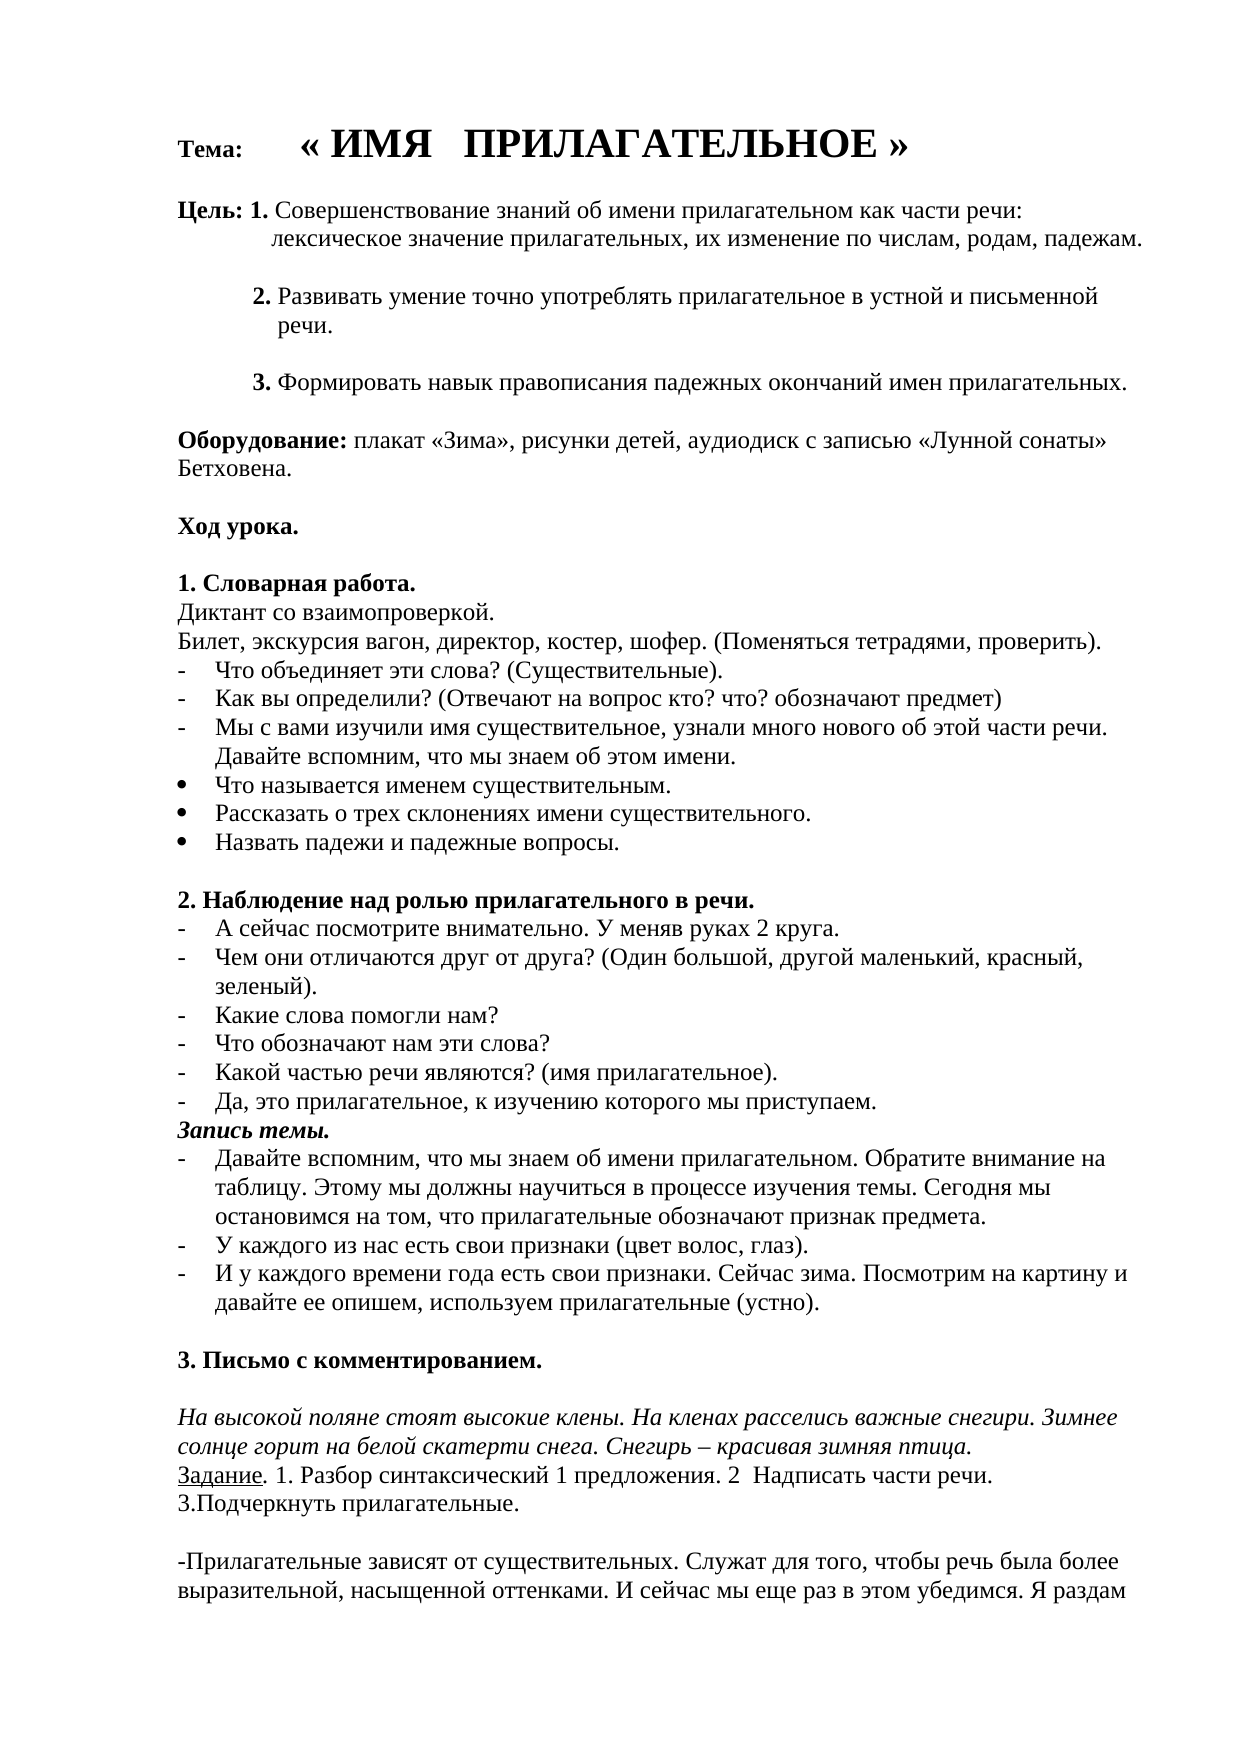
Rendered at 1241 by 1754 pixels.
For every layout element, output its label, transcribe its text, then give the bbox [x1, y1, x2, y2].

list Давайте вспомним, что мы знаем об имени прилагательном. Обратите внимание на таблицу. Этому мы должны научиться в процессе изучения темы. Сегодня мы остановимся на том, что прилагательные обозначают признак предмета. [177, 1143, 1152, 1230]
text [177, 1546, 1152, 1603]
text Запись темы. [177, 1115, 1152, 1143]
list Что называется именем существительным. [177, 770, 1152, 798]
text 3. Формировать навык правописания падежных окончаний имен прилагательных. [177, 367, 1152, 396]
text речи. [177, 310, 1152, 338]
list Да, это прилагательное, к изучению которого мы приступаем. [177, 1086, 1152, 1115]
text Цель: 1. Совершенствование знаний об имени прилагательном как части речи: [177, 195, 1152, 223]
text Тема: « ИМЯ ПРИЛАГАТЕЛЬНОЕ » [177, 118, 1152, 166]
list А сейчас посмотрите внимательно. У меняв руках 2 круга. [177, 913, 1152, 942]
text лексическое значение прилагательных, их изменение по числам, родам, падежам. [177, 223, 1152, 252]
text Задание. 1. Разбор синтаксический 1 предложения. 2 Надписать части речи. 3.Подчеркнуть прилагательные. [177, 1460, 1152, 1517]
list Какой частью речи являются? (имя прилагательное). [177, 1057, 1152, 1086]
list Рассказать о трех склонениях имени существительного. [177, 798, 1152, 827]
text Диктант со взаимопроверкой. [177, 597, 1152, 626]
text Оборудование: плакат «Зима», рисунки детей, аудиодиск с записью «Лунной сонаты» Бетховена. [177, 425, 1152, 482]
list Какие слова помогли нам? [177, 1000, 1152, 1028]
text Ход урока. [177, 511, 1152, 540]
list Назвать падежи и падежные вопросы. [177, 827, 1152, 856]
text 3. Письмо с комментированием. [177, 1345, 1152, 1373]
text 2. Развивать умение точно употреблять прилагательное в устной и письменной [177, 281, 1152, 310]
text Билет, экскурсия вагон, директор, костер, шофер. (Поменяться тетрадями, проверить). [177, 626, 1152, 655]
list Как вы определили? (Отвечают на вопрос кто? что? обозначают предмет) [177, 683, 1152, 712]
list Мы с вами изучили имя существительное, узнали много нового об этой части речи. Давайте вспомним, что мы знаем об этом имени. [177, 712, 1152, 770]
text На высокой поляне стоят высокие клены. На кленах расселись важные снегири. Зимнее солнце горит на белой скатерти снега. Снегирь – красивая зимняя птица. [177, 1402, 1152, 1460]
list Что объединяет эти слова? (Существительные). [177, 655, 1152, 683]
list Чем они отличаются друг от друга? (Один большой, другой маленький, красный, зеленый). [177, 942, 1152, 1000]
text 2. Наблюдение над ролью прилагательного в речи. [177, 885, 1152, 913]
list Что обозначают нам эти слова? [177, 1028, 1152, 1057]
list У каждого из нас есть свои признаки (цвет волос, глаз). [177, 1230, 1152, 1258]
text 1. Словарная работа. [177, 568, 1152, 597]
list И у каждого времени года есть свои признаки. Сейчас зима. Посмотрим на картину и давайте ее опишем, используем прилагательные (устно). [177, 1258, 1152, 1316]
